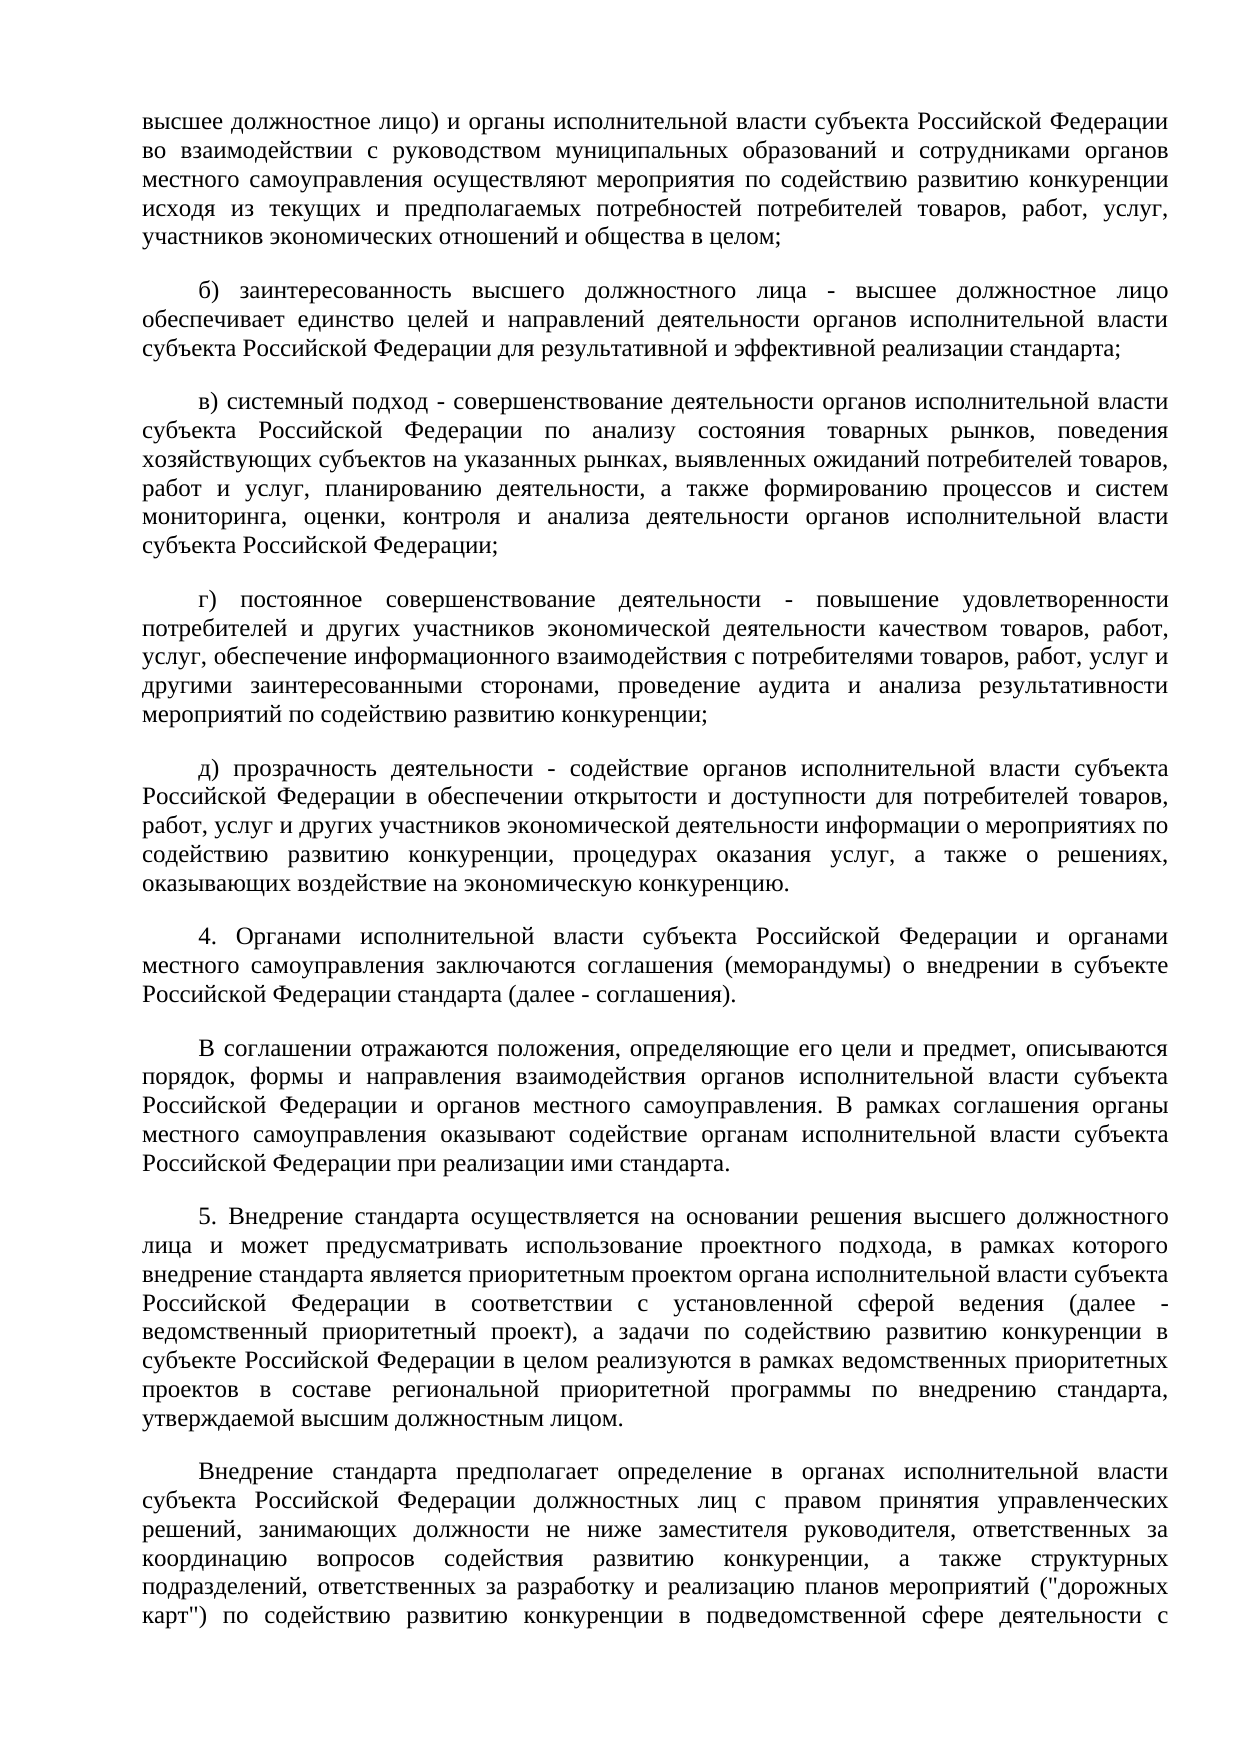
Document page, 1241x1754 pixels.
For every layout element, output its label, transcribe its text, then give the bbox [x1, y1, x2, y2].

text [142, 1456, 1169, 1629]
text 5. Внедрение стандарта осуществляется на основании решения высшего должностного лица и может предусматривать использование проектного подхода, в рамках которого внедрение стандарта является приоритетным проектом органа исполнительной власти субъекта Российской Федерации в соответствии с установленной сферой ведения (далее - ведомственный приоритетный проект), а задачи по содействию развитию конкуренции в субъекте Российской Федерации в целом реализуются в рамках ведомственных приоритетных проектов в составе региональной приоритетной программы по внедрению стандарта, утверждаемой высшим должностным лицом. [142, 1201, 1169, 1431]
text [142, 106, 1169, 250]
text 4. Органами исполнительной власти субъекта Российской Федерации и органами местного самоуправления заключаются соглашения (меморандумы) о внедрении в субъекте Российской Федерации стандарта (далее - соглашения). [142, 921, 1169, 1008]
text г) постоянное совершенствование деятельности - повышение удовлетворенности потребителей и других участников экономической деятельности качеством товаров, работ, услуг, обеспечение информационного взаимодействия с потребителями товаров, работ, услуг и другими заинтересованными сторонами, проведение аудита и анализа результативности мероприятий по содействию развитию конкуренции; [142, 584, 1169, 728]
text б) заинтересованность высшего должностного лица - высшее должностное лицо обеспечивает единство целей и направлений деятельности органов исполнительной власти субъекта Российской Федерации для результативной и эффективной реализации стандарта; [142, 275, 1169, 361]
text в) системный подход - совершенствование деятельности органов исполнительной власти субъекта Российской Федерации по анализу состояния товарных рынков, поведения хозяйствующих субъектов на указанных рынках, выявленных ожиданий потребителей товаров, работ и услуг, планированию деятельности, а также формированию процессов и систем мониторинга, оценки, контроля и анализа деятельности органов исполнительной власти субъекта Российской Федерации; [142, 386, 1169, 559]
text д) прозрачность деятельности - содействие органов исполнительной власти субъекта Российской Федерации в обеспечении открытости и доступности для потребителей товаров, работ, услуг и других участников экономической деятельности информации о мероприятиях по содействию развитию конкуренции, процедурах оказания услуг, а также о решениях, оказывающих воздействие на экономическую конкуренцию. [142, 753, 1169, 896]
text В соглашении отражаются положения, определяющие его цели и предмет, описываются порядок, формы и направления взаимодействия органов исполнительной власти субъекта Российской Федерации и органов местного самоуправления. В рамках соглашения органы местного самоуправления оказывают содействие органам исполнительной власти субъекта Российской Федерации при реализации ими стандарта. [142, 1033, 1169, 1176]
